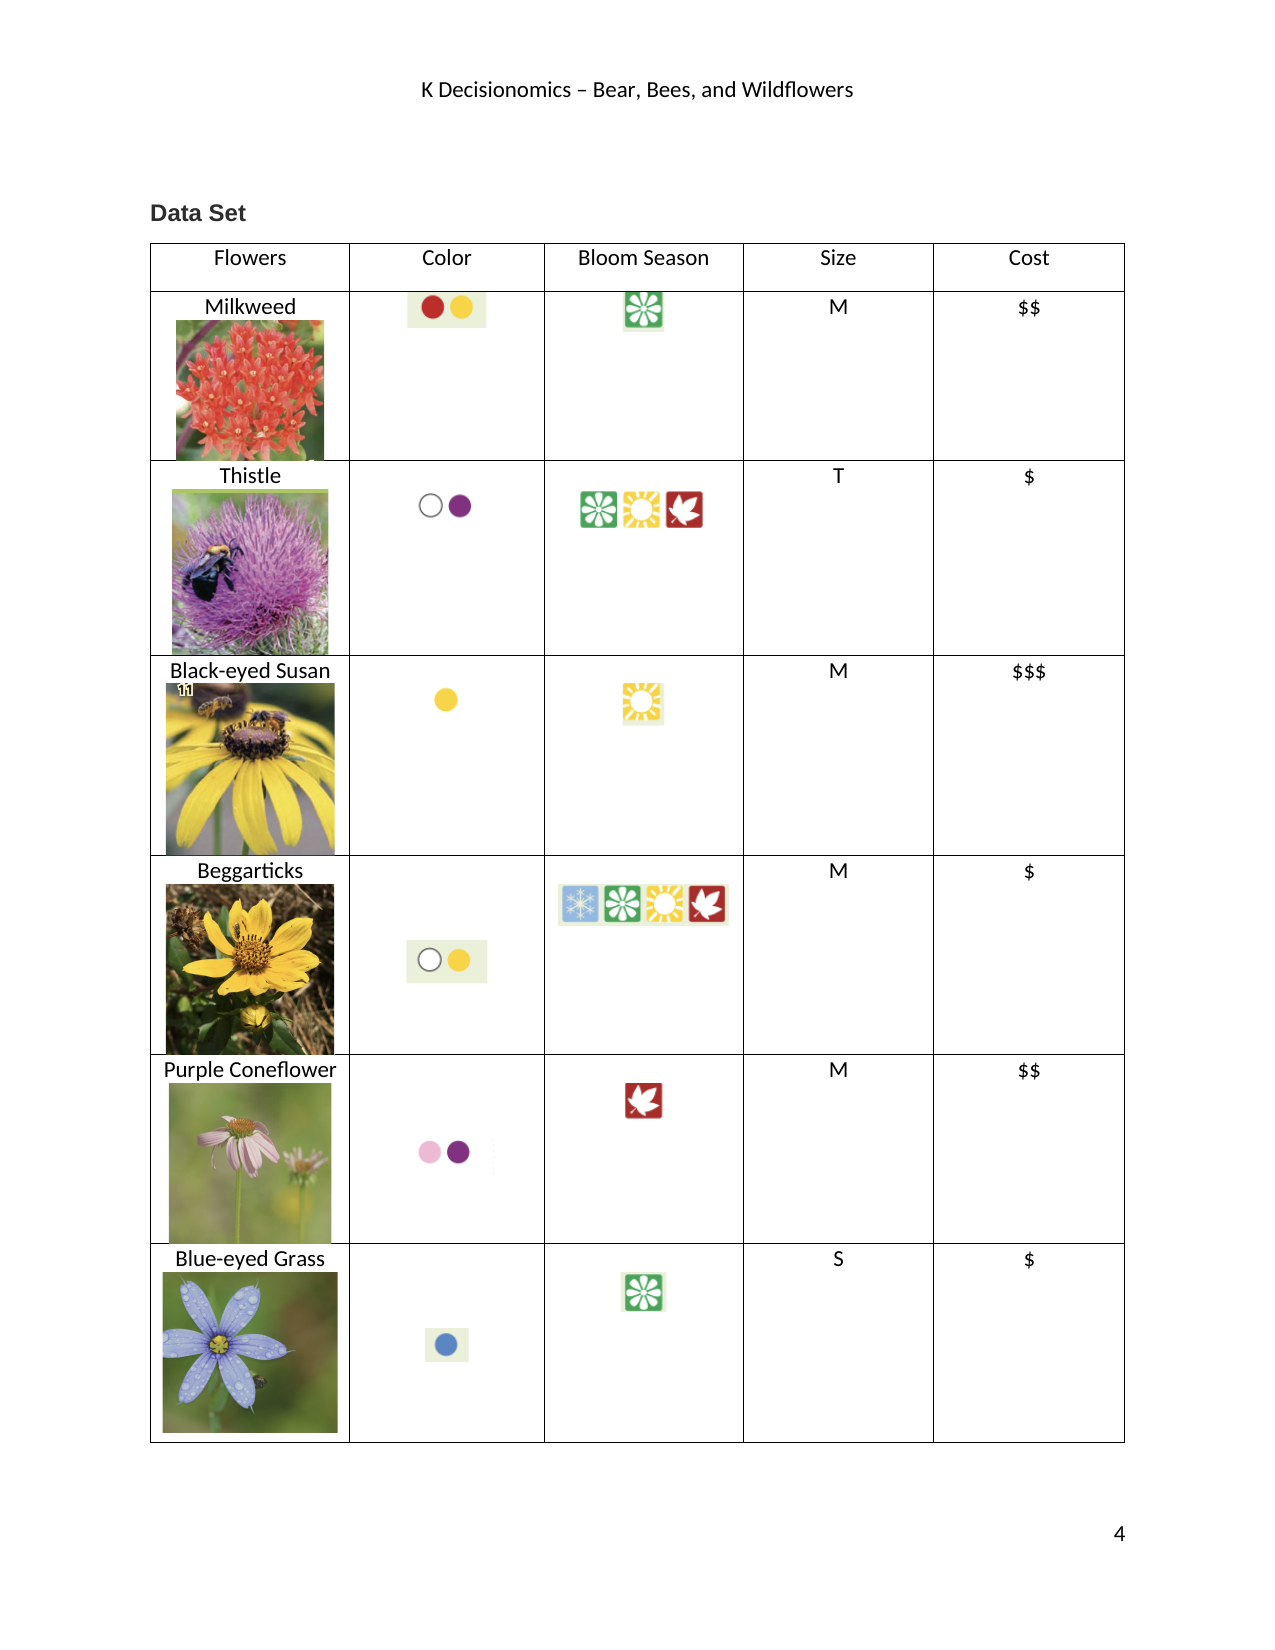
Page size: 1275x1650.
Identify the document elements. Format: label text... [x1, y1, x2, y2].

table_cell [545, 856, 743, 1054]
table_header Cost [934, 244, 1124, 291]
table_cell Black-eyed Susan [151, 656, 349, 855]
table_cell T [744, 461, 933, 655]
picture [406, 940, 488, 984]
table_cell Beggarticks [151, 856, 349, 1054]
picture [421, 683, 473, 722]
table_cell $$ [934, 1055, 1124, 1243]
table_cell [350, 292, 544, 460]
picture [172, 489, 329, 655]
picture [407, 292, 487, 328]
table_header Flowers [151, 244, 349, 291]
picture [403, 489, 491, 527]
table_cell [350, 461, 544, 655]
table_header Bloom Season [545, 244, 743, 291]
picture [425, 1328, 469, 1362]
picture [400, 1139, 494, 1175]
table_cell M [744, 292, 933, 460]
table_cell Purple Coneflower [151, 1055, 349, 1243]
table_cell M [744, 1055, 933, 1243]
table_cell [545, 1244, 743, 1442]
picture [558, 884, 729, 926]
picture [622, 292, 665, 332]
picture [168, 1083, 332, 1244]
picture [165, 884, 335, 1055]
table_cell [350, 1244, 544, 1442]
picture [578, 489, 709, 531]
table_cell $ [934, 856, 1124, 1054]
table_cell [545, 1055, 743, 1243]
table_cell Thistle [151, 461, 349, 655]
picture [620, 1083, 667, 1123]
picture [165, 683, 335, 856]
table_cell [545, 292, 743, 460]
table_cell [545, 461, 743, 655]
table_cell S [744, 1244, 933, 1442]
table_cell [545, 656, 743, 855]
table_cell [350, 856, 544, 1054]
picture [176, 320, 325, 461]
table_cell [350, 656, 544, 855]
text Data Set [150, 199, 1125, 227]
table_cell $$$ [934, 656, 1124, 855]
table_cell $ [934, 1244, 1124, 1442]
picture [162, 1272, 338, 1433]
table_cell $$ [934, 292, 1124, 460]
picture [622, 683, 665, 728]
table_cell M [744, 656, 933, 855]
table_header Size [744, 244, 933, 291]
picture [620, 1272, 667, 1312]
table_cell [350, 1055, 544, 1243]
table_cell M [744, 856, 933, 1054]
table_header Color [350, 244, 544, 291]
table_cell Blue-eyed Grass [151, 1244, 349, 1442]
table_cell $ [934, 461, 1124, 655]
table_cell Milkweed [151, 292, 349, 460]
